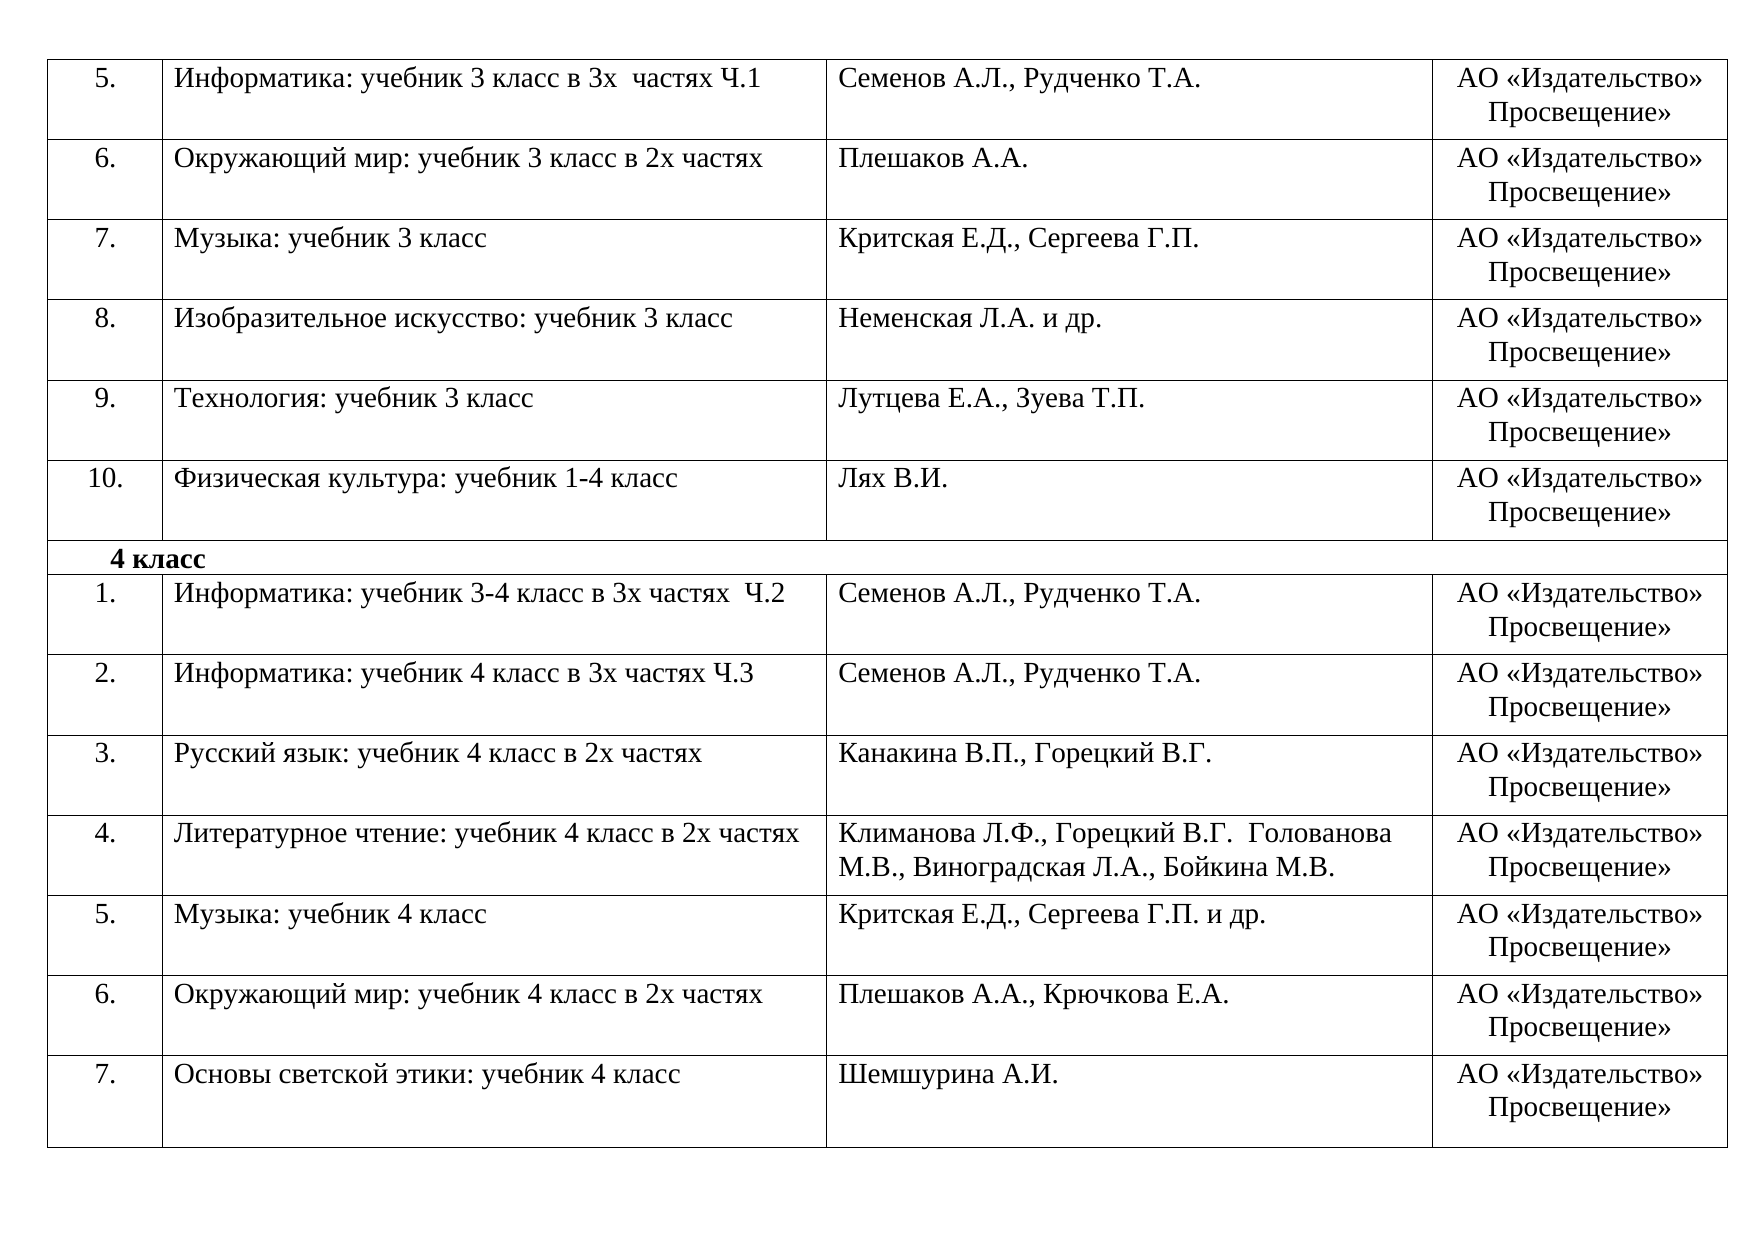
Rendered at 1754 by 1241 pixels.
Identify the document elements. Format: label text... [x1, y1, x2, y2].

table_cell АО «Издательство» Просвещение» [1433, 140, 1727, 219]
table_cell 2. [48, 655, 162, 734]
table_cell Семенов А.Л., Рудченко Т.А. [827, 655, 1432, 734]
table_cell Информатика: учебник 3 класс в 3х частях Ч.1 [163, 60, 826, 139]
table_cell 7. [48, 1056, 162, 1147]
table_cell АО «Издательство» Просвещение» [1433, 976, 1727, 1055]
table_cell АО «Издательство» Просвещение» [1433, 816, 1727, 895]
table_cell АО «Издательство» Просвещение» [1433, 655, 1727, 734]
table_cell Лутцева Е.А., Зуева Т.П. [827, 381, 1432, 459]
table_cell 6. [48, 140, 162, 219]
table_cell АО «Издательство» Просвещение» [1433, 575, 1727, 654]
table_cell Окружающий мир: учебник 3 класс в 2х частях [163, 140, 826, 219]
table_cell 10. [48, 461, 162, 540]
table_cell Канакина В.П., Горецкий В.Г. [827, 736, 1432, 814]
table_cell АО «Издательство» Просвещение» [1433, 381, 1727, 459]
table_cell Плешаков А.А. [827, 140, 1432, 219]
table_cell Литературное чтение: учебник 4 класс в 2х частях [163, 816, 826, 895]
table_cell Шемшурина А.И. [827, 1056, 1432, 1147]
table_cell Музыка: учебник 3 класс [163, 220, 826, 299]
table_cell 1. [48, 575, 162, 654]
table_cell Информатика: учебник 4 класс в 3х частях Ч.3 [163, 655, 826, 734]
table_cell Климанова Л.Ф., Горецкий В.Г. Голованова М.В., Виноградская Л.А., Бойкина М.В. [827, 816, 1432, 895]
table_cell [1433, 60, 1727, 139]
table_cell 7. [48, 220, 162, 299]
table_cell 4. [48, 816, 162, 895]
table_cell 6. [48, 976, 162, 1055]
table_cell АО «Издательство» Просвещение» [1433, 461, 1727, 540]
table_cell Музыка: учебник 4 класс [163, 896, 826, 975]
table_cell Информатика: учебник 3-4 класс в 3х частях Ч.2 [163, 575, 826, 654]
table_cell Критская Е.Д., Сергеева Г.П. [827, 220, 1432, 299]
table_cell Семенов А.Л., Рудченко Т.А. [827, 60, 1432, 139]
table_cell АО «Издательство» Просвещение» [1433, 300, 1727, 379]
table_cell Неменская Л.А. и др. [827, 300, 1432, 379]
table_cell Лях В.И. [827, 461, 1432, 540]
table_cell Плешаков А.А., Крючкова Е.А. [827, 976, 1432, 1055]
table_cell 5. [48, 896, 162, 975]
table_cell Изобразительное искусство: учебник 3 класс [163, 300, 826, 379]
table_cell Критская Е.Д., Сергеева Г.П. и др. [827, 896, 1432, 975]
table_cell 3. [48, 736, 162, 814]
table_cell Семенов А.Л., Рудченко Т.А. [827, 575, 1432, 654]
table_cell Физическая культура: учебник 1-4 класс [163, 461, 826, 540]
table_cell АО «Издательство» Просвещение» [1433, 220, 1727, 299]
table_cell 9. [48, 381, 162, 459]
table_cell Русский язык: учебник 4 класс в 2х частях [163, 736, 826, 814]
table_cell Окружающий мир: учебник 4 класс в 2х частях [163, 976, 826, 1055]
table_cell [1433, 1056, 1727, 1147]
table_cell АО «Издательство» Просвещение» [1433, 736, 1727, 814]
table_cell 8. [48, 300, 162, 379]
table_cell 4 класс [48, 541, 1727, 574]
table_cell 5. [48, 60, 162, 139]
table_cell Технология: учебник 3 класс [163, 381, 826, 459]
table_cell АО «Издательство» Просвещение» [1433, 896, 1727, 975]
table_cell Основы светской этики: учебник 4 класс [163, 1056, 826, 1147]
